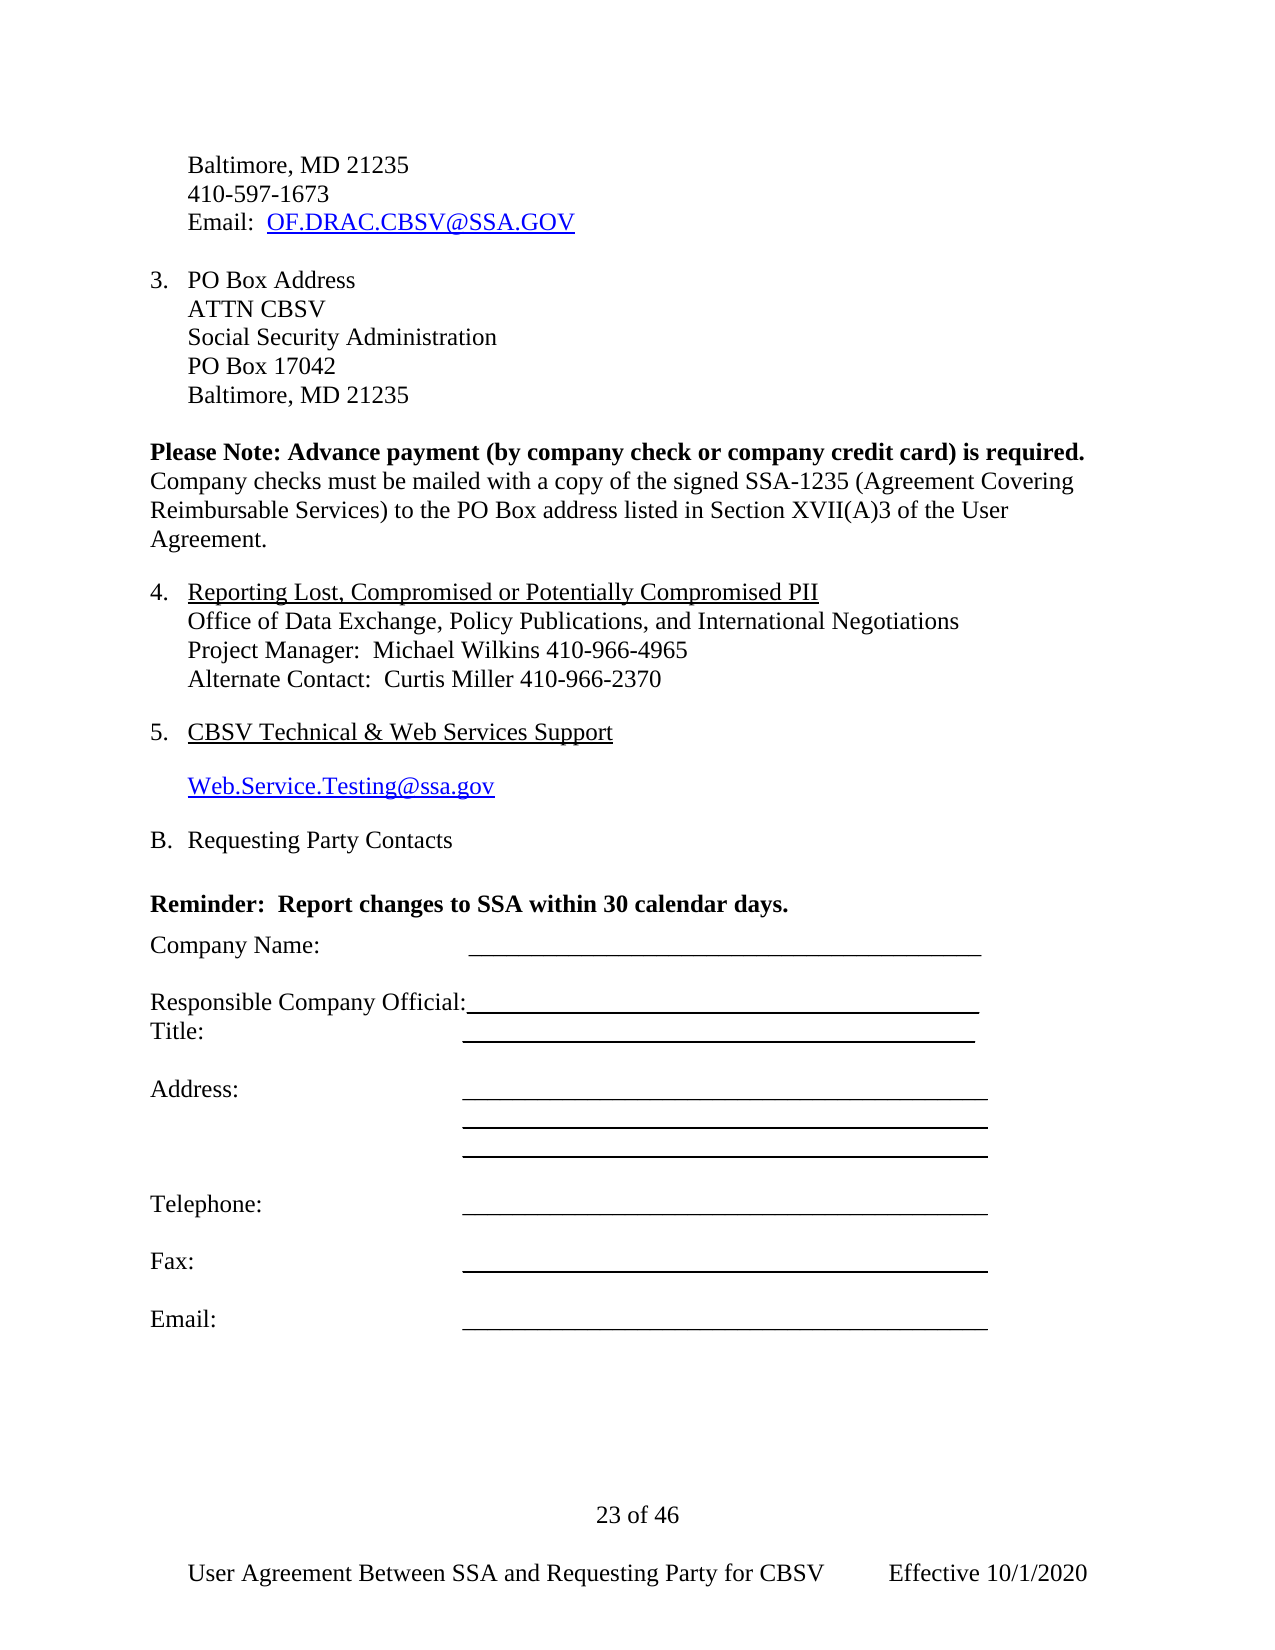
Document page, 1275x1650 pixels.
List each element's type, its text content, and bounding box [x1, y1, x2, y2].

text Company Name: _________________________________________ [150, 930, 1125, 959]
text __________________________________________ [150, 1102, 1125, 1131]
text Telephone: __________________________________________ [150, 1189, 1125, 1217]
text Address: __________________________________________ [150, 1074, 1125, 1102]
text Reminder: Report changes to SSA within 30 calendar days. [150, 889, 1125, 917]
text Company checks must be mailed with a copy of the signed SSA-1235 (Agreement Covering Reimbursable Services) to the PO Box address listed in Section XVII(A)3 of the User Agreement. [150, 466, 1125, 552]
text Alternate Contact: Curtis Miller 410-966-2370 [187, 664, 1125, 692]
text Baltimore, MD 21235 [187, 150, 1125, 179]
text Title: _________________________________________ [150, 1016, 1125, 1045]
list Reporting Lost, Compromised or Potentially Compromised PII [150, 577, 1125, 606]
list PO Box Address [150, 265, 1125, 294]
text Email: __________________________________________ [150, 1304, 1125, 1332]
text Web.Service.Testing@ssa.gov [187, 771, 1125, 800]
text Office of Data Exchange, Policy Publications, and International Negotiations [187, 606, 1125, 635]
text PO Box 17042 [187, 351, 1125, 380]
text ATTN CBSV [187, 294, 1125, 322]
text Email: OF.DRAC.CBSV@SSA.GOV [187, 207, 1125, 236]
text Please Note: Advance payment (by company check or company credit card) is required. [150, 437, 1125, 466]
text Fax: __________________________________________ [150, 1246, 1125, 1275]
text Responsible Company Official:_________________________________________ [150, 987, 1125, 1016]
text Social Security Administration [187, 322, 1125, 351]
list CBSV Technical & Web Services Support [150, 717, 1125, 746]
text Baltimore, MD 21235 [150, 380, 1125, 409]
text 410-597-1673 [187, 179, 1125, 207]
subtitle Requesting Party Contacts [150, 825, 1125, 854]
text Project Manager: Michael Wilkins 410-966-4965 [187, 635, 1125, 664]
text __________________________________________ [150, 1131, 1125, 1160]
